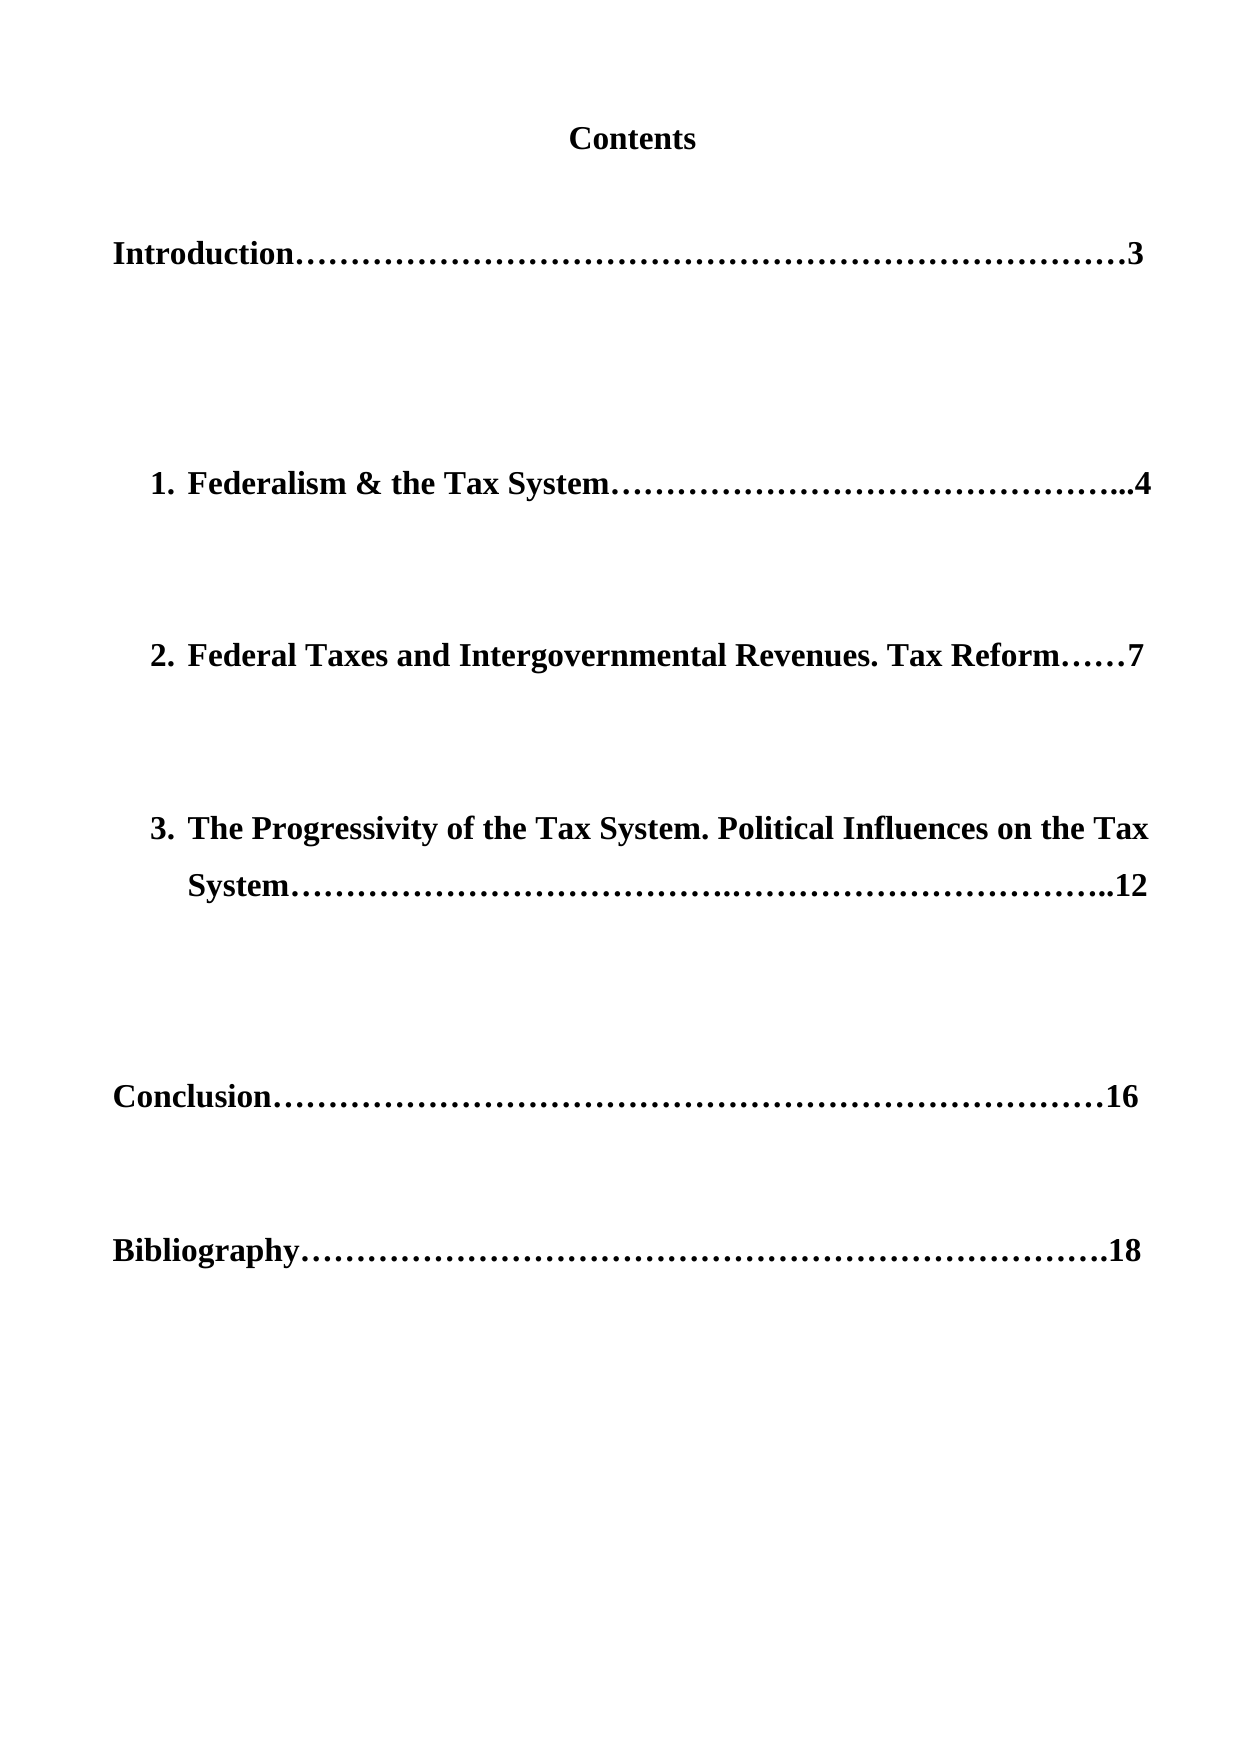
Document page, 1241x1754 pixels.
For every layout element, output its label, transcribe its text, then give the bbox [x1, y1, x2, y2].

text Bibliography……………………………………………………………….18 [112, 1230, 1152, 1268]
list The Progressivity of the Tax System. Political Influences on the Tax System………………………………….……………………………..12 [150, 808, 1152, 904]
list Federalism & the Tax System………………………………………...4 [150, 463, 1152, 501]
text Contents [112, 118, 1152, 156]
text Conclusion…………………………………………………………………16 [112, 1076, 1152, 1115]
text Introduction…………………………………………………………………3 [112, 233, 1152, 271]
list Federal Taxes and Intergovernmental Revenues. Tax Reform……7 [150, 636, 1152, 674]
